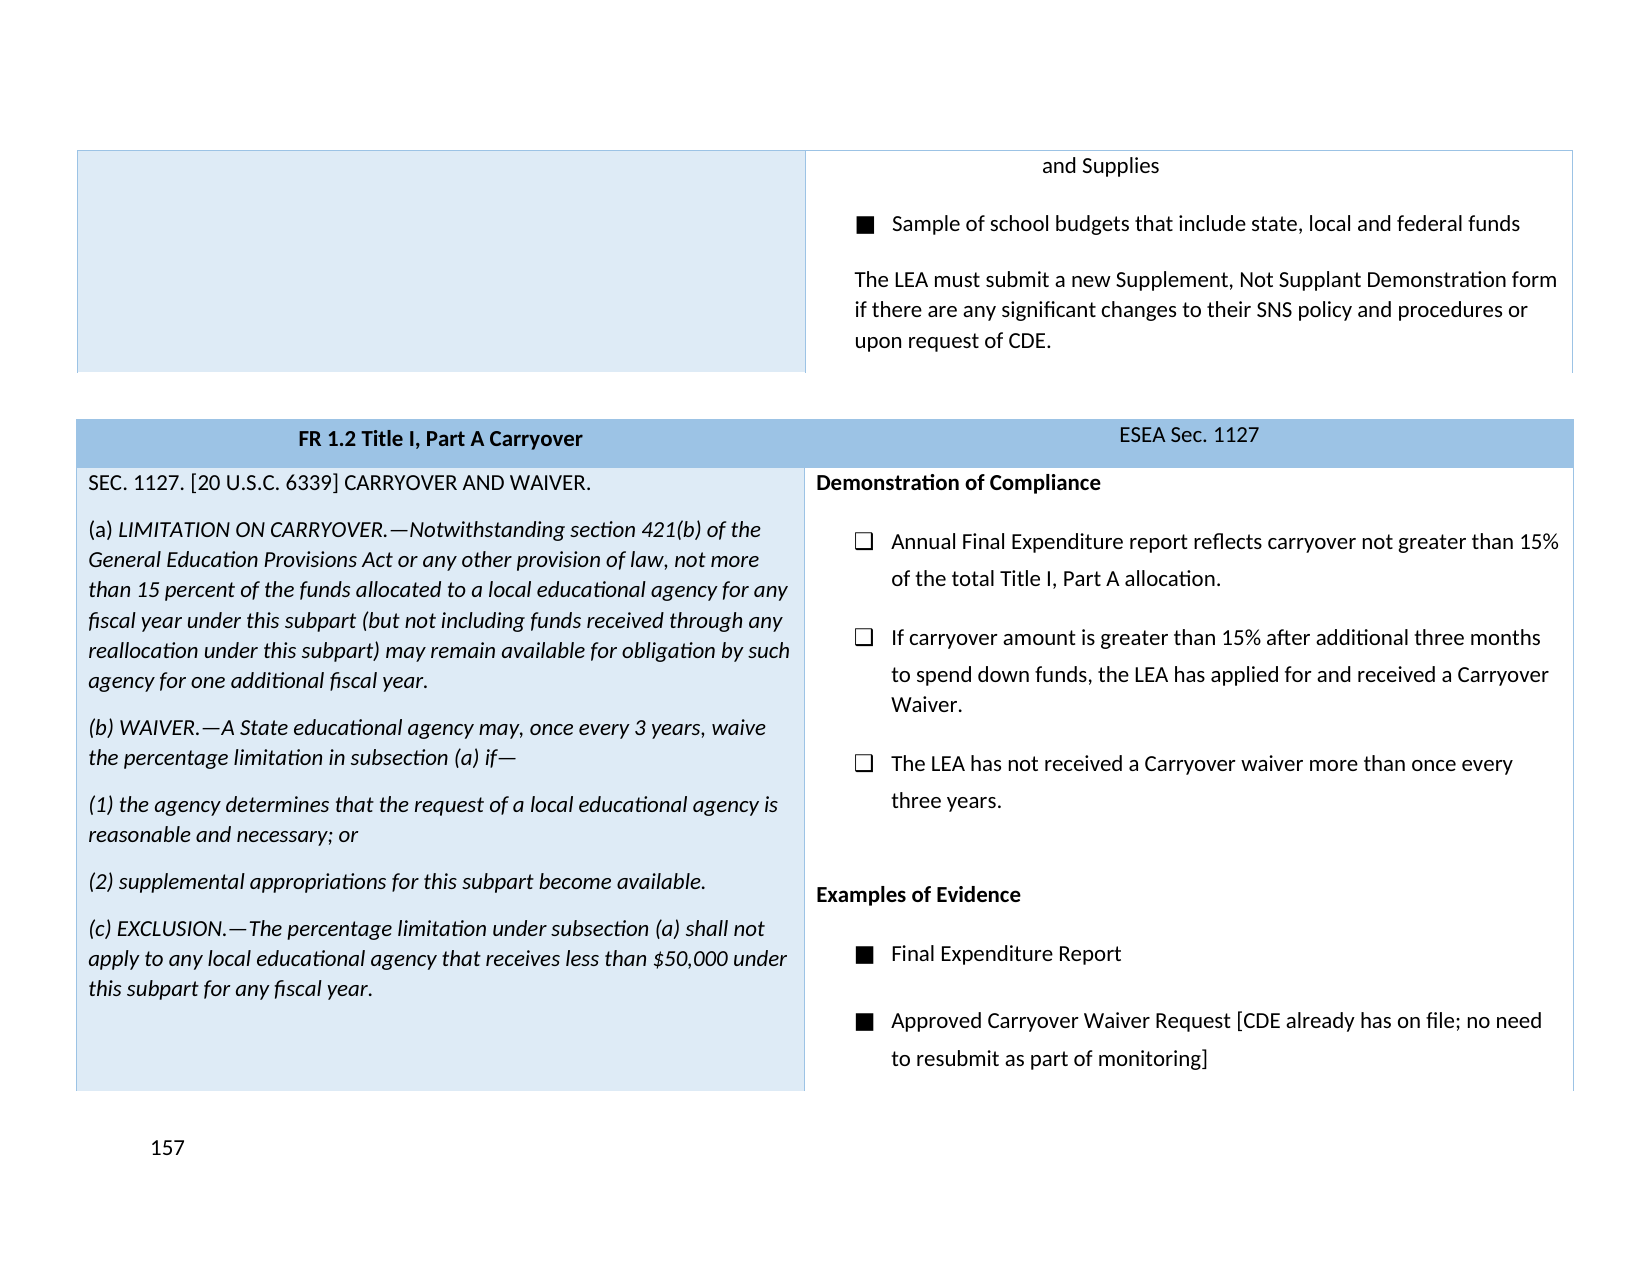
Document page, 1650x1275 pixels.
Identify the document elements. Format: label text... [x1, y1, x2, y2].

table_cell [77, 468, 804, 1091]
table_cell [806, 151, 1572, 372]
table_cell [78, 151, 805, 372]
table_header ESEA Sec. 1127 [805, 420, 1573, 467]
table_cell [805, 468, 1573, 1091]
table_header FR 1.2 Title I, Part A Carryover [77, 420, 804, 467]
